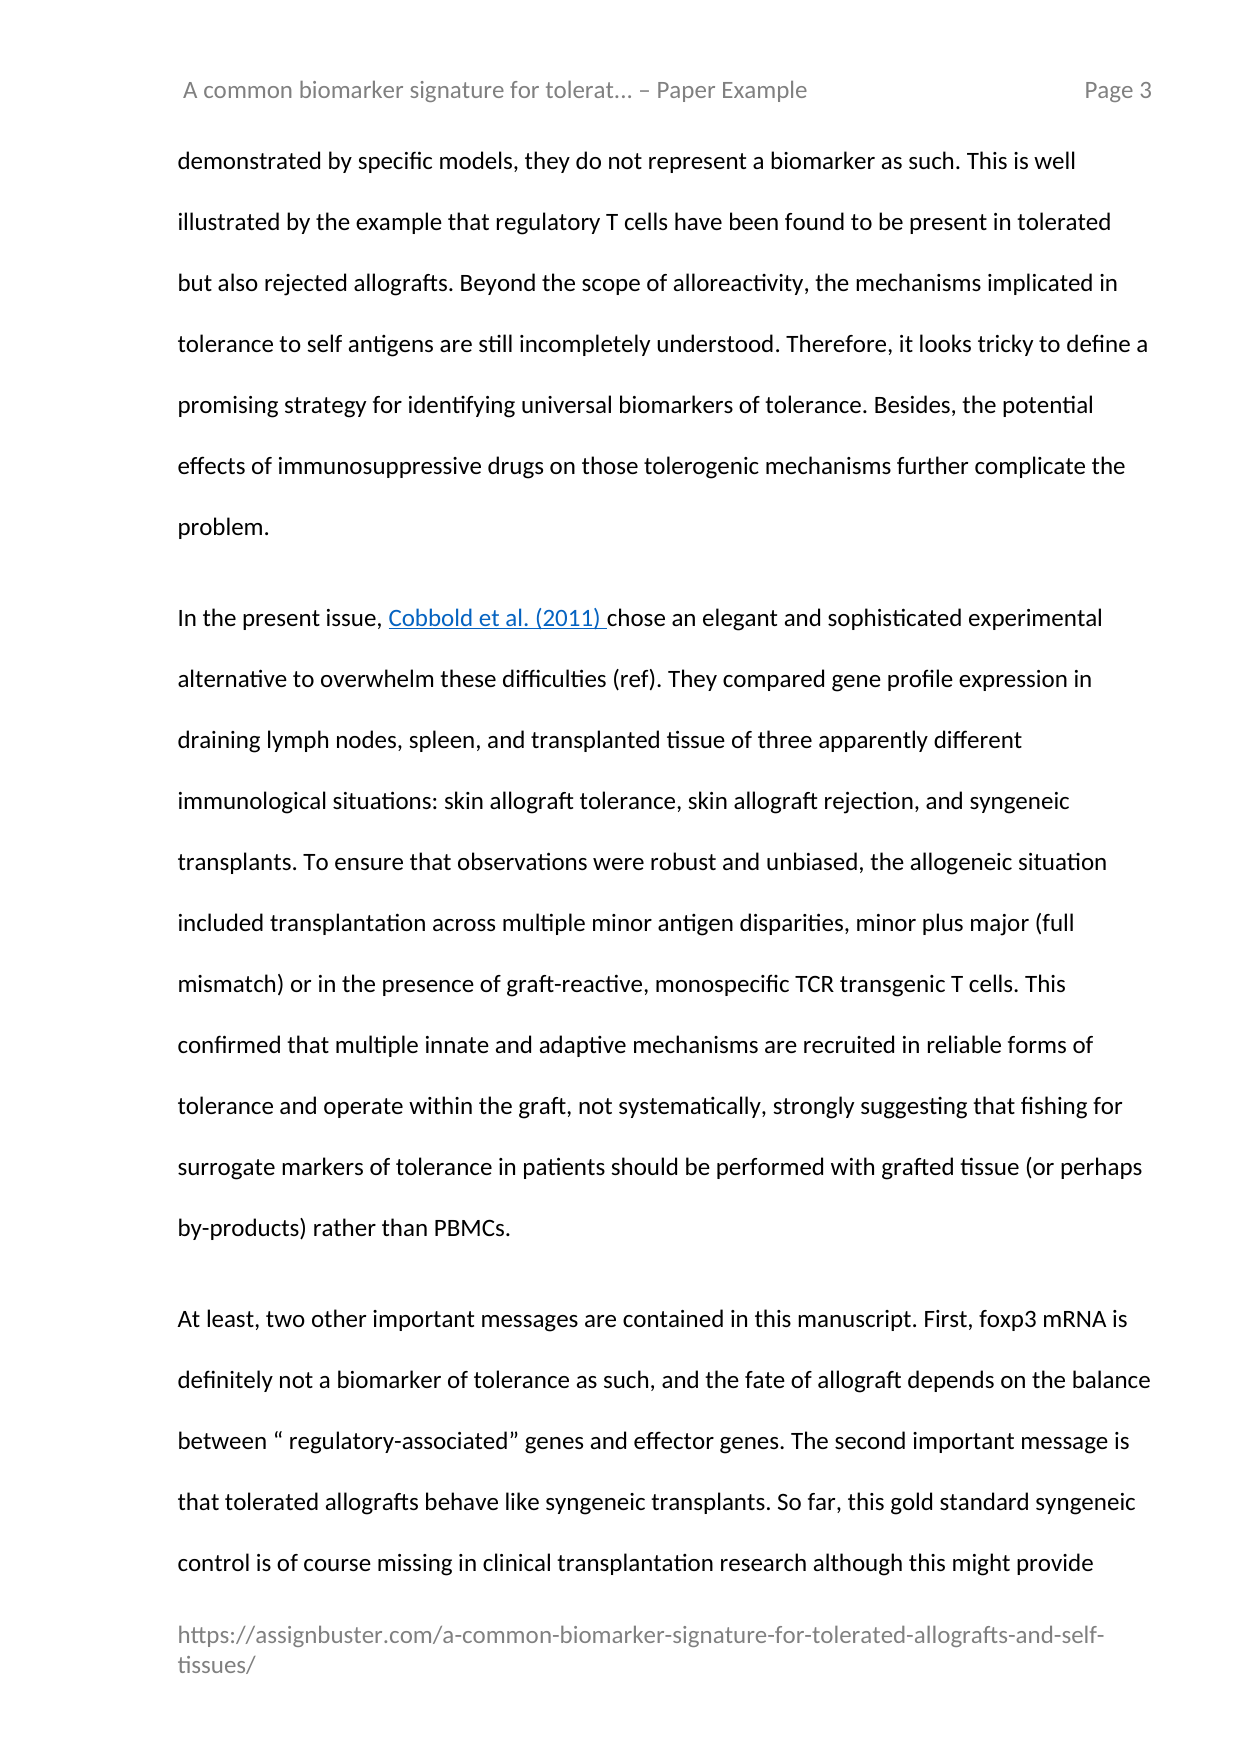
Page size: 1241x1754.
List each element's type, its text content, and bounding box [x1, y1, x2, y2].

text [177, 1303, 1152, 1577]
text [177, 145, 1152, 542]
text In the present issue, Cobbold et al. (2011) chose an elegant and sophisticated experimental alternative to overwhelm these difficulties (ref). They compared gene profile expression in draining lymph nodes, spleen, and transplanted tissue of three apparently different immunological situations: skin allograft tolerance, skin allograft rejection, and syngeneic transplants. To ensure that observations were robust and unbiased, the allogeneic situation included transplantation across multiple minor antigen disparities, minor plus major (full mismatch) or in the presence of graft-reactive, monospecific TCR transgenic T cells. This confirmed that multiple innate and adaptive mechanisms are recruited in reliable forms of tolerance and operate within the graft, not systematically, strongly suggesting that fishing for surrogate markers of tolerance in patients should be performed with grafted tissue (or perhaps by-products) rather than PBMCs. [177, 602, 1152, 1243]
